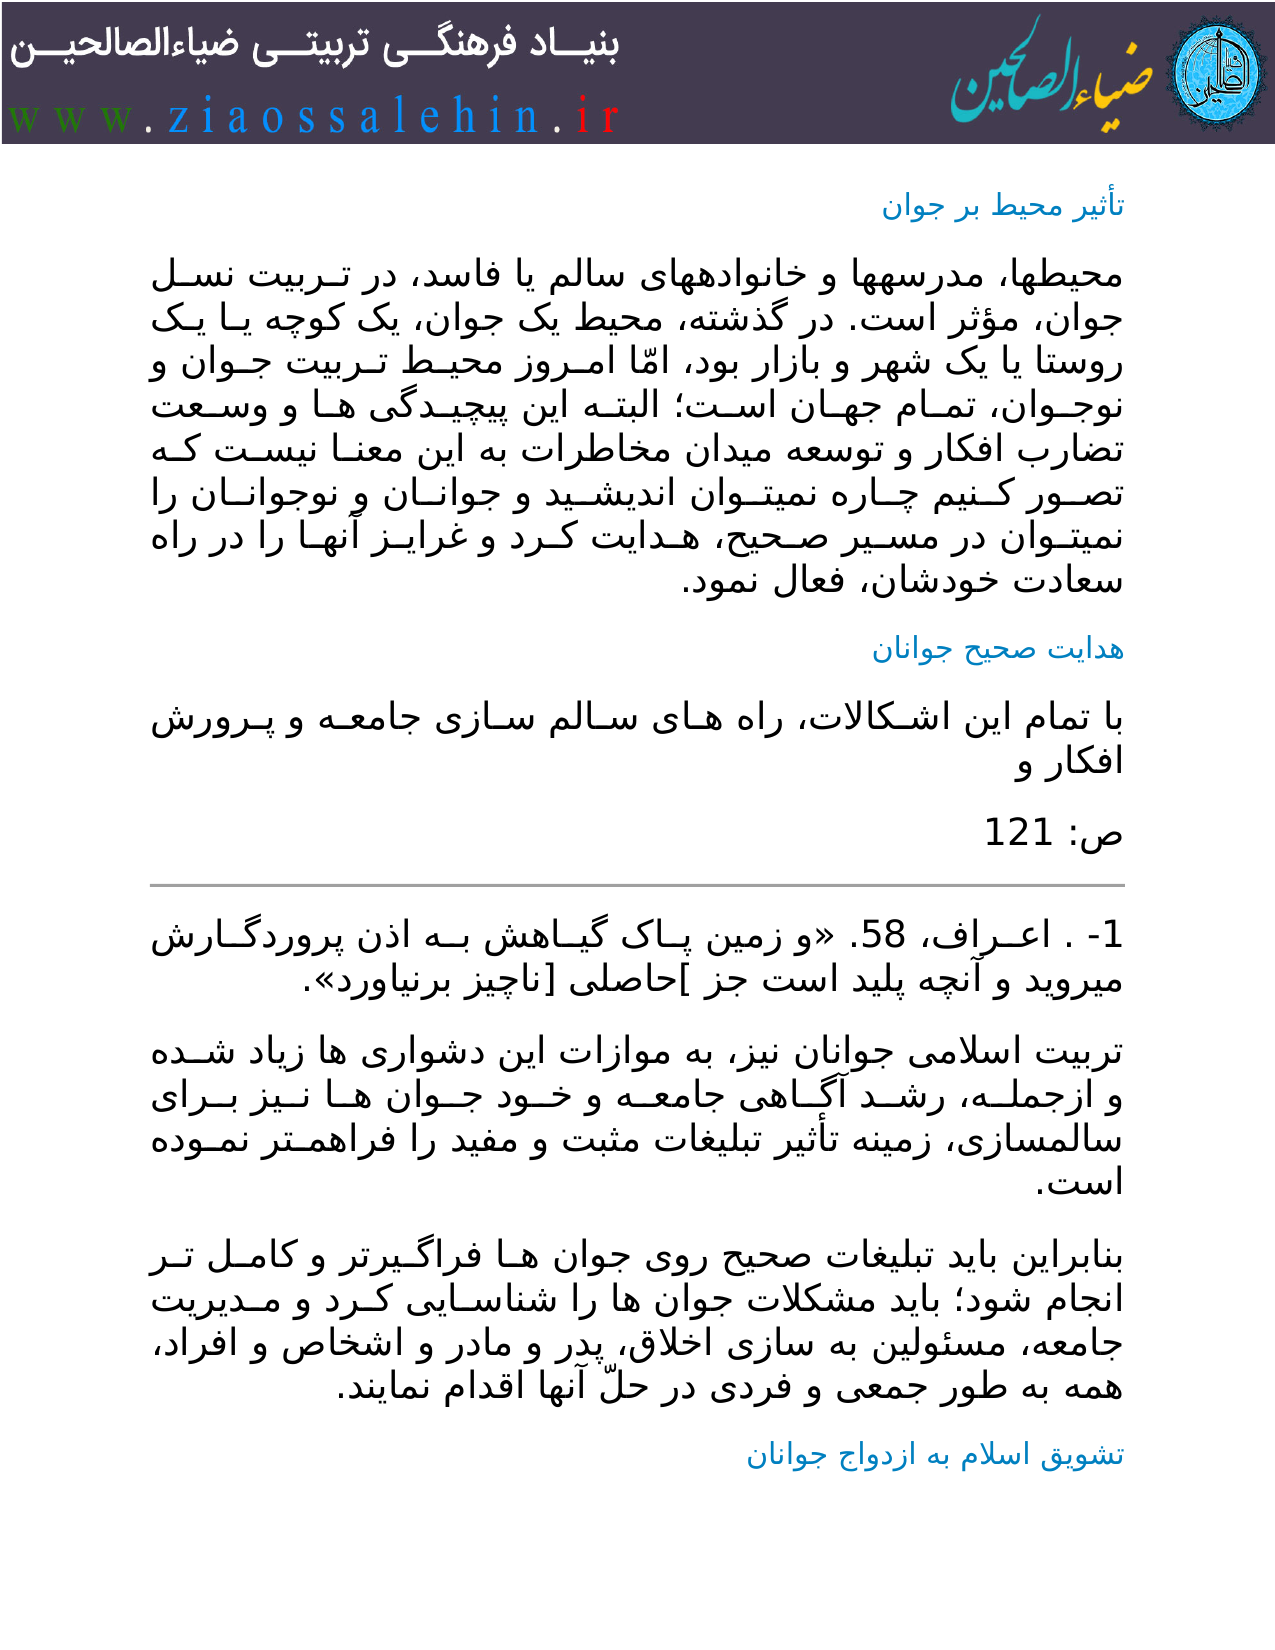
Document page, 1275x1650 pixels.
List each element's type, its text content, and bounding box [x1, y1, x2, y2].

subtitle هدایت صحیح جوانان [150, 630, 1125, 665]
text 1- . اعراف، 58. «و زمین پاک گیاهش به اذن پروردگارش میروید و آنچه پلید است جز ]حاصلی [ناچیز برنیاورد». [150, 913, 1125, 1000]
picture [1, 2, 1275, 144]
text با تمام این اشکالات، راه های سالم سازی جامعه و پرورش افکار و [150, 694, 1125, 782]
text محیطها، مدرسهها و خانوادههای سالم یا فاسد، در تربیت نسل جوان، مؤثر است. در گذشته، محیط یک جوان، یک کوچه یا یک روستا یا یک شهر و بازار بود، امّا امروز محیط تربیت جوان و نوجوان، تمام جهان است؛ البته این پیچیدگی ها و وسعت تضارب افکار و توسعه میدان مخاطرات به این معنا نیست که تصور کنیم چاره نمیتوان اندیشید و جوانان و نوجوانان را نمیتوان در مسیر صحیح، هدایت کرد و غرایز آنها را در راه سعادت خودشان، فعال نمود. [150, 252, 1125, 601]
subtitle تشویق اسلام به ازدواج جوانان [150, 1437, 1125, 1472]
text ص: 121 [150, 811, 1125, 855]
text تربیت اسلامی جوانان نیز، به موازات این دشواری ها زیاد شده و ازجمله، رشد آگاهی جامعه و خود جوان ها نیز برای سالمسازی، زمینه تأثیر تبلیغات مثبت و مفید را فراهمتر نموده است. [150, 1029, 1125, 1204]
text بنابراین باید تبلیغات صحیح روی جوان ها فراگیرتر و کامل تر انجام شود؛ باید مشکلات جوان ها را شناسایی کرد و مدیریت جامعه، مسئولین به سازی اخلاق، پدر و مادر و اشخاص و افراد، همه به طور جمعی و فردی در حلّ آنها اقدام نمایند. [150, 1233, 1125, 1407]
subtitle تأثیر محیط بر جوان [150, 187, 1125, 223]
